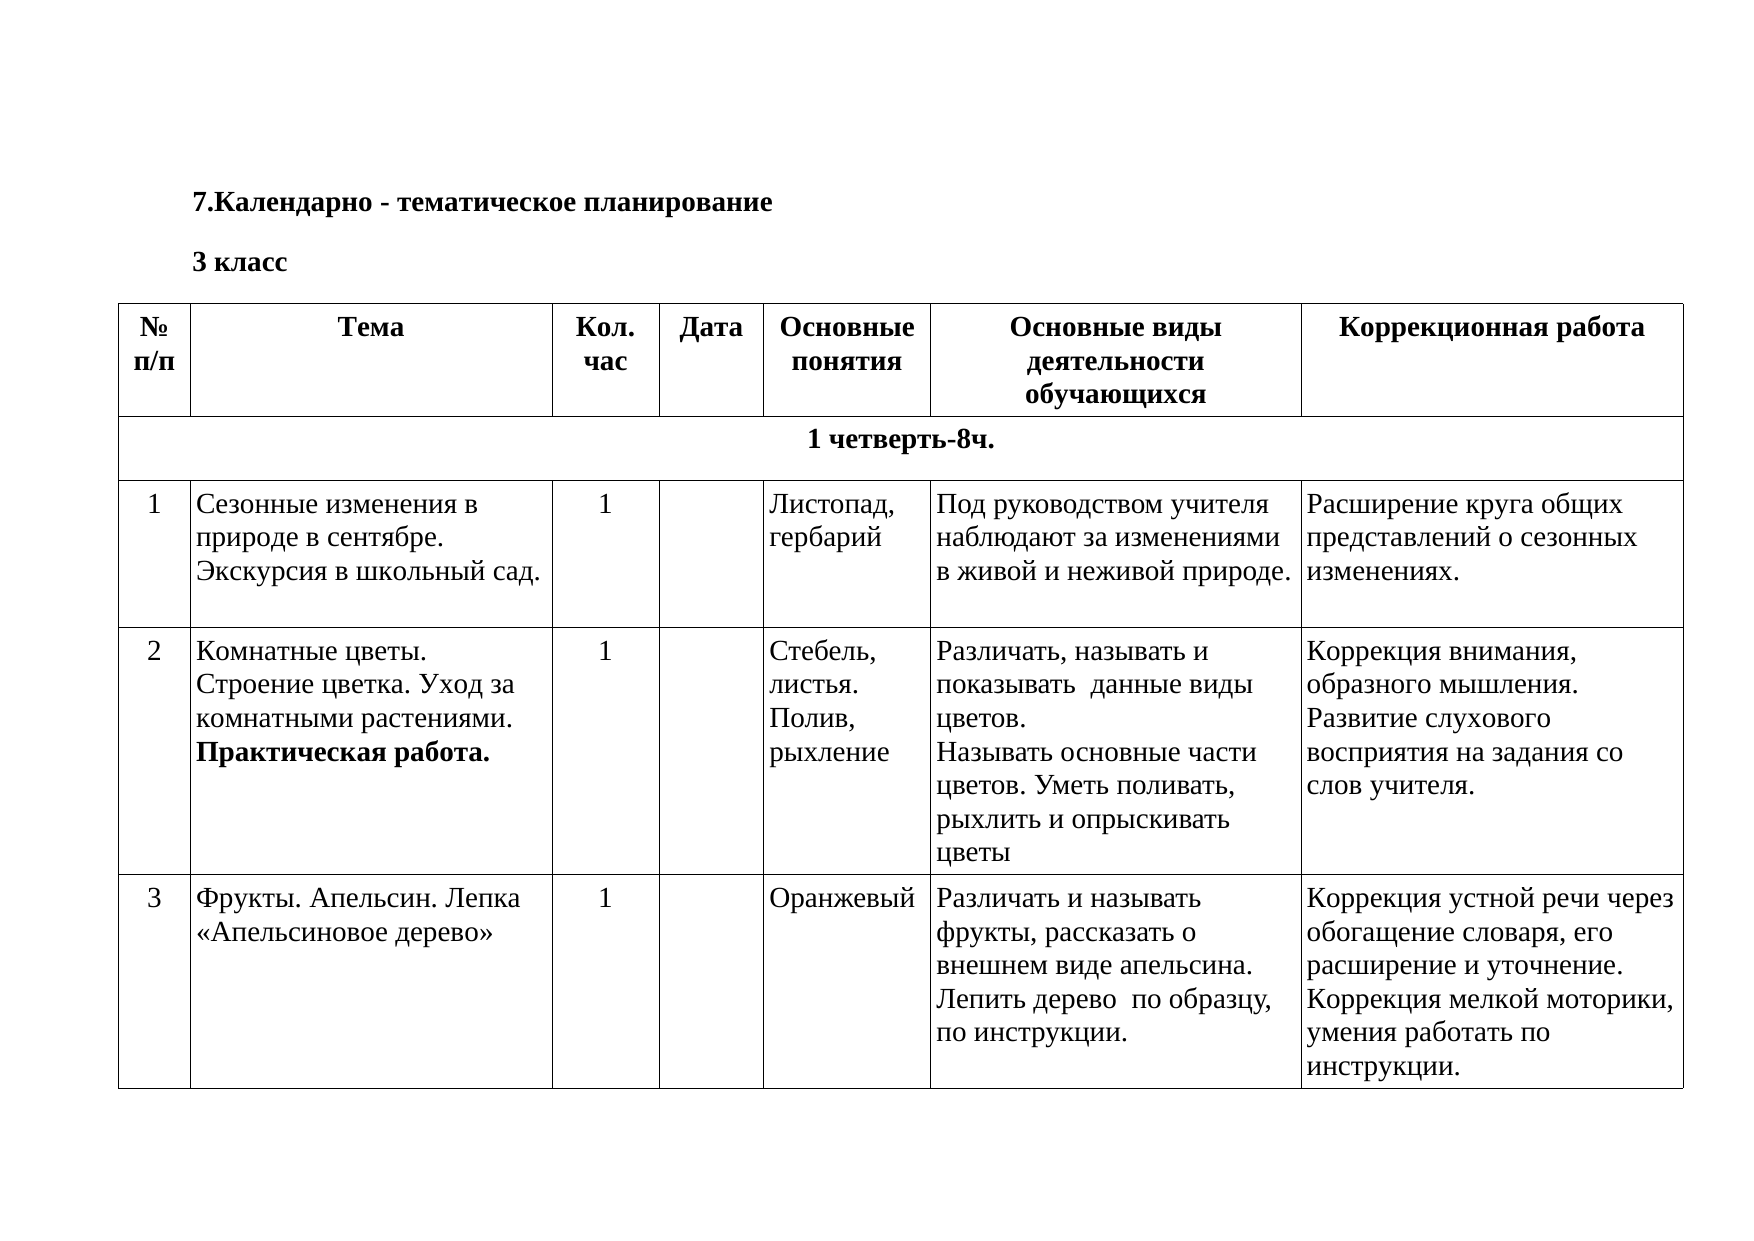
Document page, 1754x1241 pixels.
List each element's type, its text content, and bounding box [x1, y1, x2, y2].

table_cell Коррекция внимания, образного мышления. Развитие слухового восприятия на задания со слов учителя. [1302, 628, 1683, 874]
table_cell 1 [553, 875, 659, 1087]
table_cell Различать и называть фрукты, рассказать о внешнем виде апельсина. Лепить дерево по образцу, по инструкции. [931, 875, 1301, 1087]
table_cell Комнатные цветы. Строение цветка. Уход за комнатными растениями. Практическая работа. [191, 628, 552, 874]
table_cell Расширение круга общих представлений о сезонных изменениях. [1302, 481, 1683, 627]
table_cell 2 [119, 628, 190, 874]
table_cell Стебель, листья. Полив, рыхление [764, 628, 930, 874]
table_cell Листопад, гербарий [764, 481, 930, 627]
table_cell [660, 875, 763, 1087]
table_cell Оранжевый [764, 875, 930, 1087]
table_cell Под руководством учителя наблюдают за изменениями в живой и неживой природе. [931, 481, 1301, 627]
table_cell 1 четверть-8ч. [119, 417, 1683, 480]
table_header Основные понятия [764, 304, 930, 416]
text 7.Календарно - тематическое планирование [118, 184, 1636, 218]
table_cell Сезонные изменения в природе в сентябре. Экскурсия в школьный сад. [191, 481, 552, 627]
table_cell [660, 628, 763, 874]
table_cell 3 [119, 875, 190, 1087]
table_header Кол. час [553, 304, 659, 416]
table_cell Фрукты. Апельсин. Лепка «Апельсиновое дерево» [191, 875, 552, 1087]
table_cell Различать, называть и показывать данные виды цветов. Называть основные части цветов. Уметь поливать, рыхлить и опрыскивать цветы [931, 628, 1301, 874]
text 3 класс [118, 244, 1636, 277]
table_cell Коррекция устной речи через обогащение словаря, его расширение и уточнение. Коррекция мелкой моторики, умения работать по инструкции. [1302, 875, 1683, 1087]
table_cell 1 [119, 481, 190, 627]
table_header Коррекционная работа [1302, 304, 1683, 416]
table_header Основные виды деятельности обучающихся [931, 304, 1301, 416]
table_cell [660, 481, 763, 627]
table_cell 1 [553, 481, 659, 627]
table_header № п/п [119, 304, 190, 416]
table_header Дата [660, 304, 763, 416]
table_cell 1 [553, 628, 659, 874]
table_header Тема [191, 304, 552, 416]
